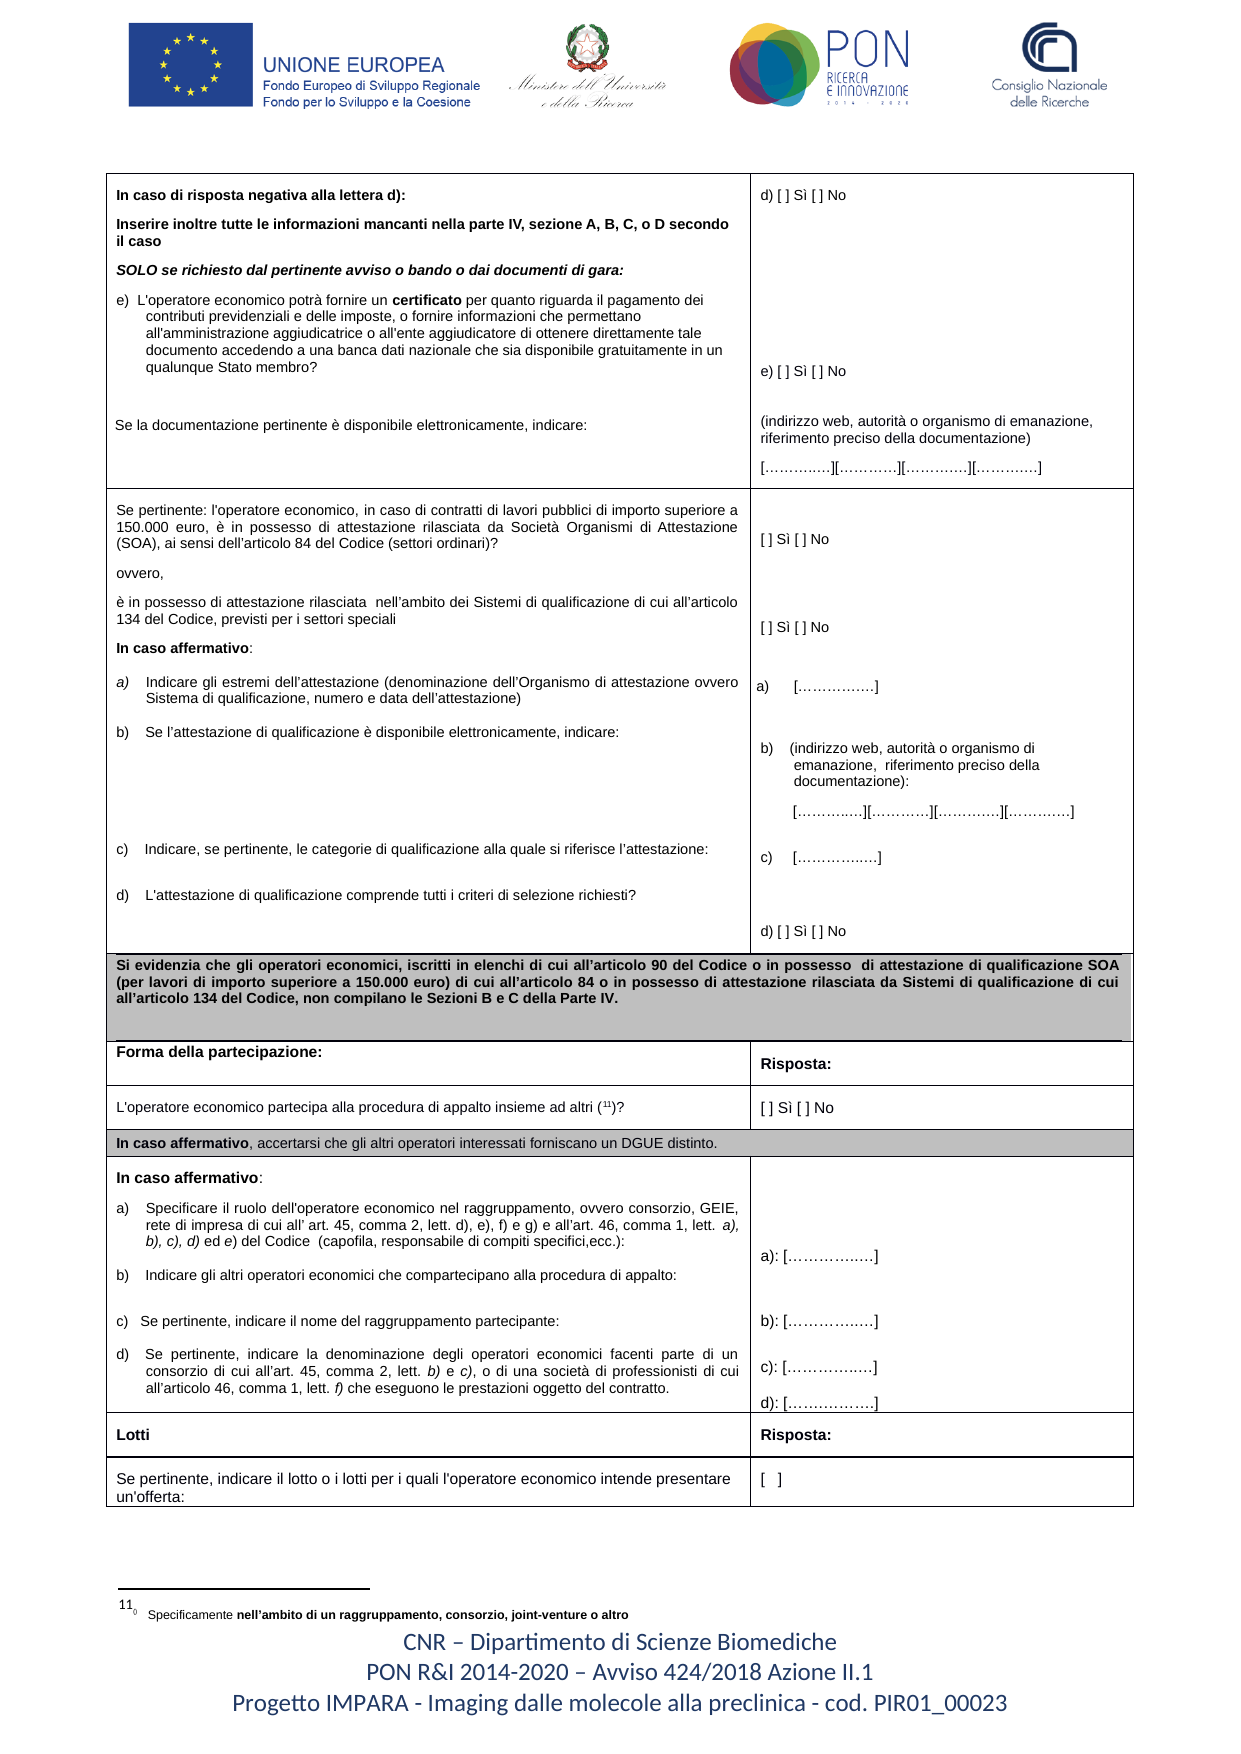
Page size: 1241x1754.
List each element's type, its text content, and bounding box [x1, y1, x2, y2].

table_cell Risposta: [751, 1413, 1133, 1456]
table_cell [751, 174, 1133, 488]
table_cell In caso affermativo: Specificare il ruolo dell'operatore economico nel raggruppamento, ovvero consorzio, GEIE, rete di impresa di cui all’ art. 45, comma 2, lett. d), e), f) e g) e all’art. 46, comma 1, lett. a), b), c), d) ed e) del Codice (capofila, responsabile di compiti specifici,ecc.): b) Indicare gli altri operatori economici che compartecipano alla procedura di appalto: c) Se pertinente, indicare il nome del raggruppamento partecipante: d) Se pertinente, indicare la denominazione degli operatori economici facenti parte di un consorzio di cui all’art. 45, comma 2, lett. b) e c), o di una società di professionisti di cui all’articolo 46, comma 1, lett. f) che eseguono le prestazioni oggetto del contratto. [107, 1157, 750, 1412]
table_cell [107, 174, 750, 488]
table_cell Se pertinente, indicare il lotto o i lotti per i quali l'operatore economico intende presentare un'offerta: [107, 1458, 750, 1506]
table_cell Risposta: [751, 1042, 1133, 1085]
picture [118, 11, 1123, 118]
table_cell [ ] Sì [ ] No [751, 1086, 1133, 1129]
table_cell L'operatore economico partecipa alla procedura di appalto insieme ad altri ()? [107, 1086, 750, 1129]
table_cell [ ] [751, 1458, 1133, 1506]
table_cell Lotti [107, 1413, 750, 1456]
table_cell a): […………..…] b): […………..…] c): […………..…] d): […….……….] [751, 1157, 1133, 1412]
table_cell [ ] Sì [ ] No [ ] Sì [ ] No [………….…] b) (indirizzo web, autorità o organismo di emanazione, riferimento preciso della documentazione): [………..…][…………][……….…][……….…] c) […………..…] d) [ ] Sì [ ] No [751, 489, 1133, 952]
table_cell Forma della partecipazione: [107, 1042, 750, 1085]
table_cell In caso affermativo, accertarsi che gli altri operatori interessati forniscano un DGUE distinto. [107, 1130, 1133, 1156]
table_cell Se pertinente: l'operatore economico, in caso di contratti di lavori pubblici di importo superiore a 150.000 euro, è in possesso di attestazione rilasciata da Società Organismi di Attestazione (SOA), ai sensi dell’articolo 84 del Codice (settori ordinari)? ovvero, è in possesso di attestazione rilasciata nell’ambito dei Sistemi di qualificazione di cui all’articolo 134 del Codice, previsti per i settori speciali In caso affermativo: Indicare gli estremi dell’attestazione (denominazione dell’Organismo di attestazione ovvero Sistema di qualificazione, numero e data dell’attestazione) b) Se l’attestazione di qualificazione è disponibile elettronicamente, indicare: c) Indicare, se pertinente, le categorie di qualificazione alla quale si riferisce l’attestazione: d) L'attestazione di qualificazione comprende tutti i criteri di selezione richiesti? [107, 489, 750, 952]
